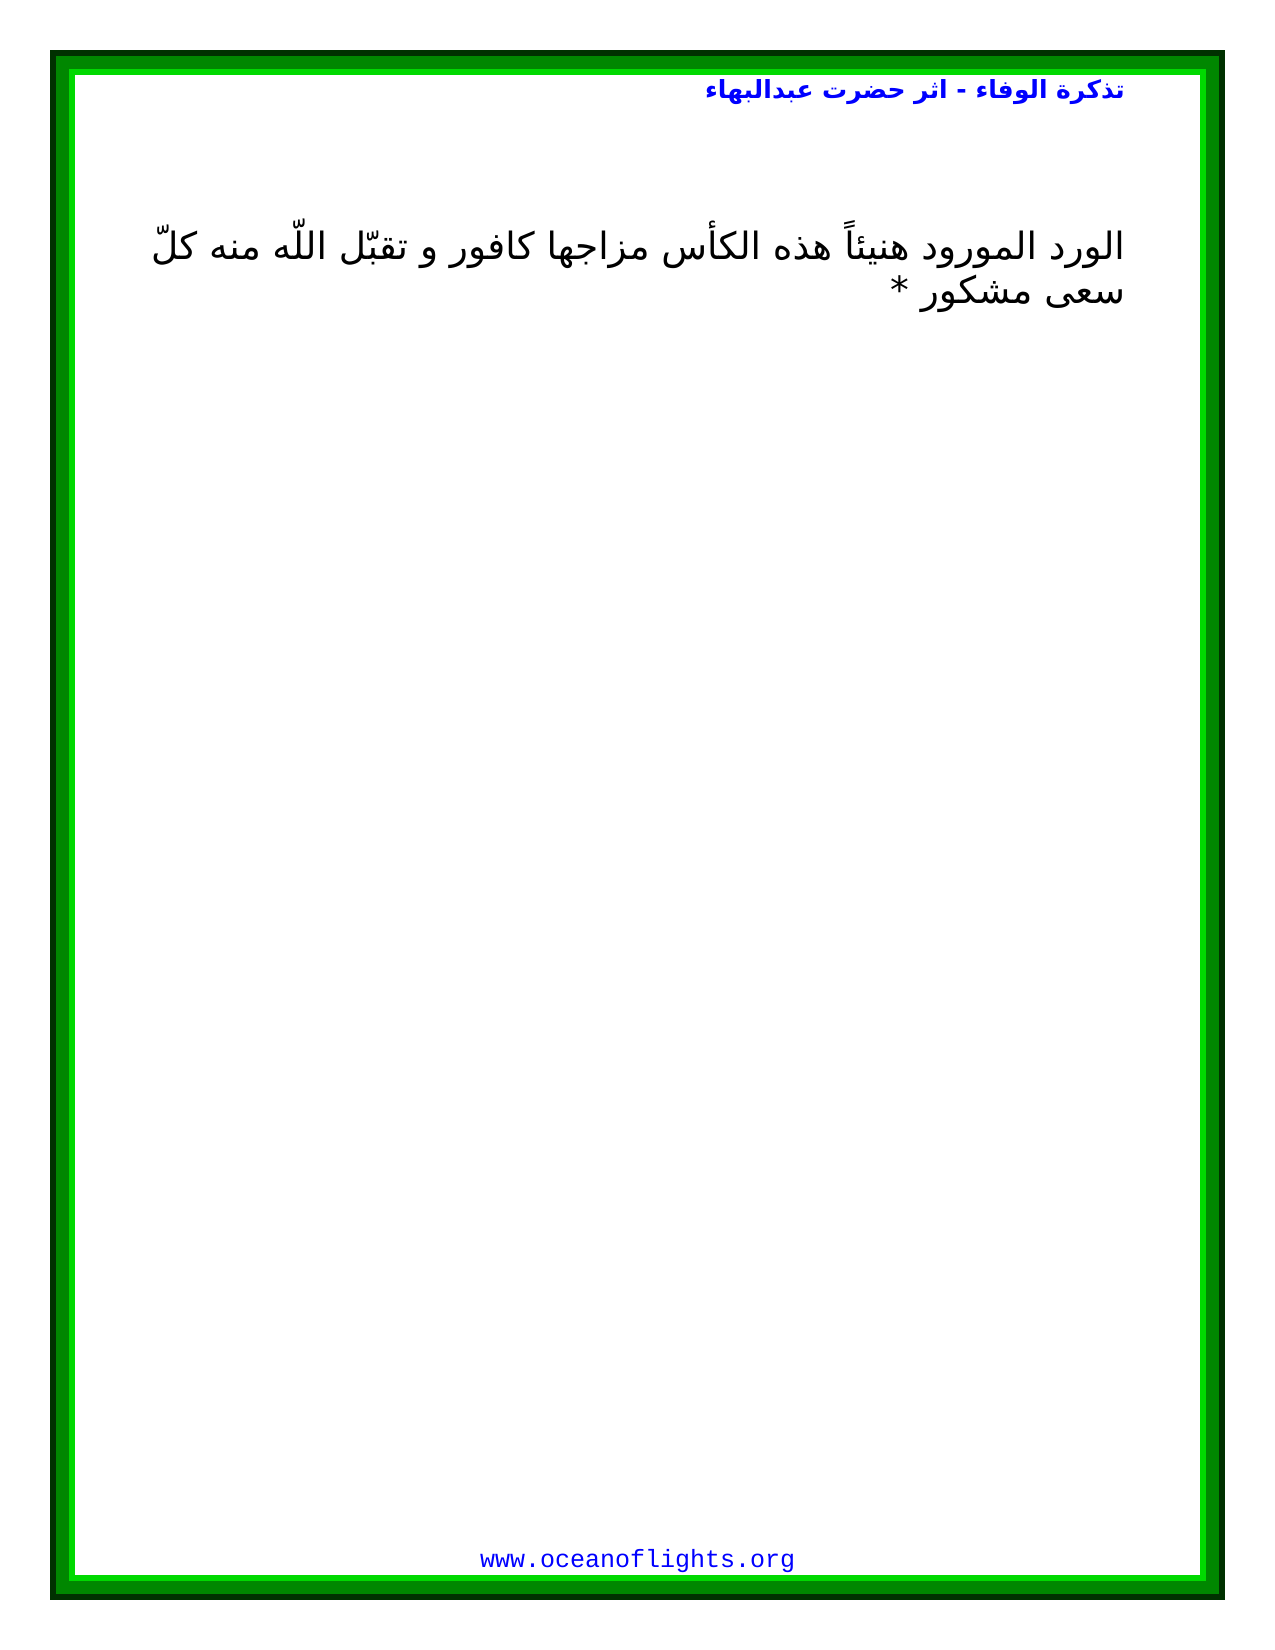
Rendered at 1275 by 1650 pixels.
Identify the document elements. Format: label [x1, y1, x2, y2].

text [150, 225, 1125, 312]
